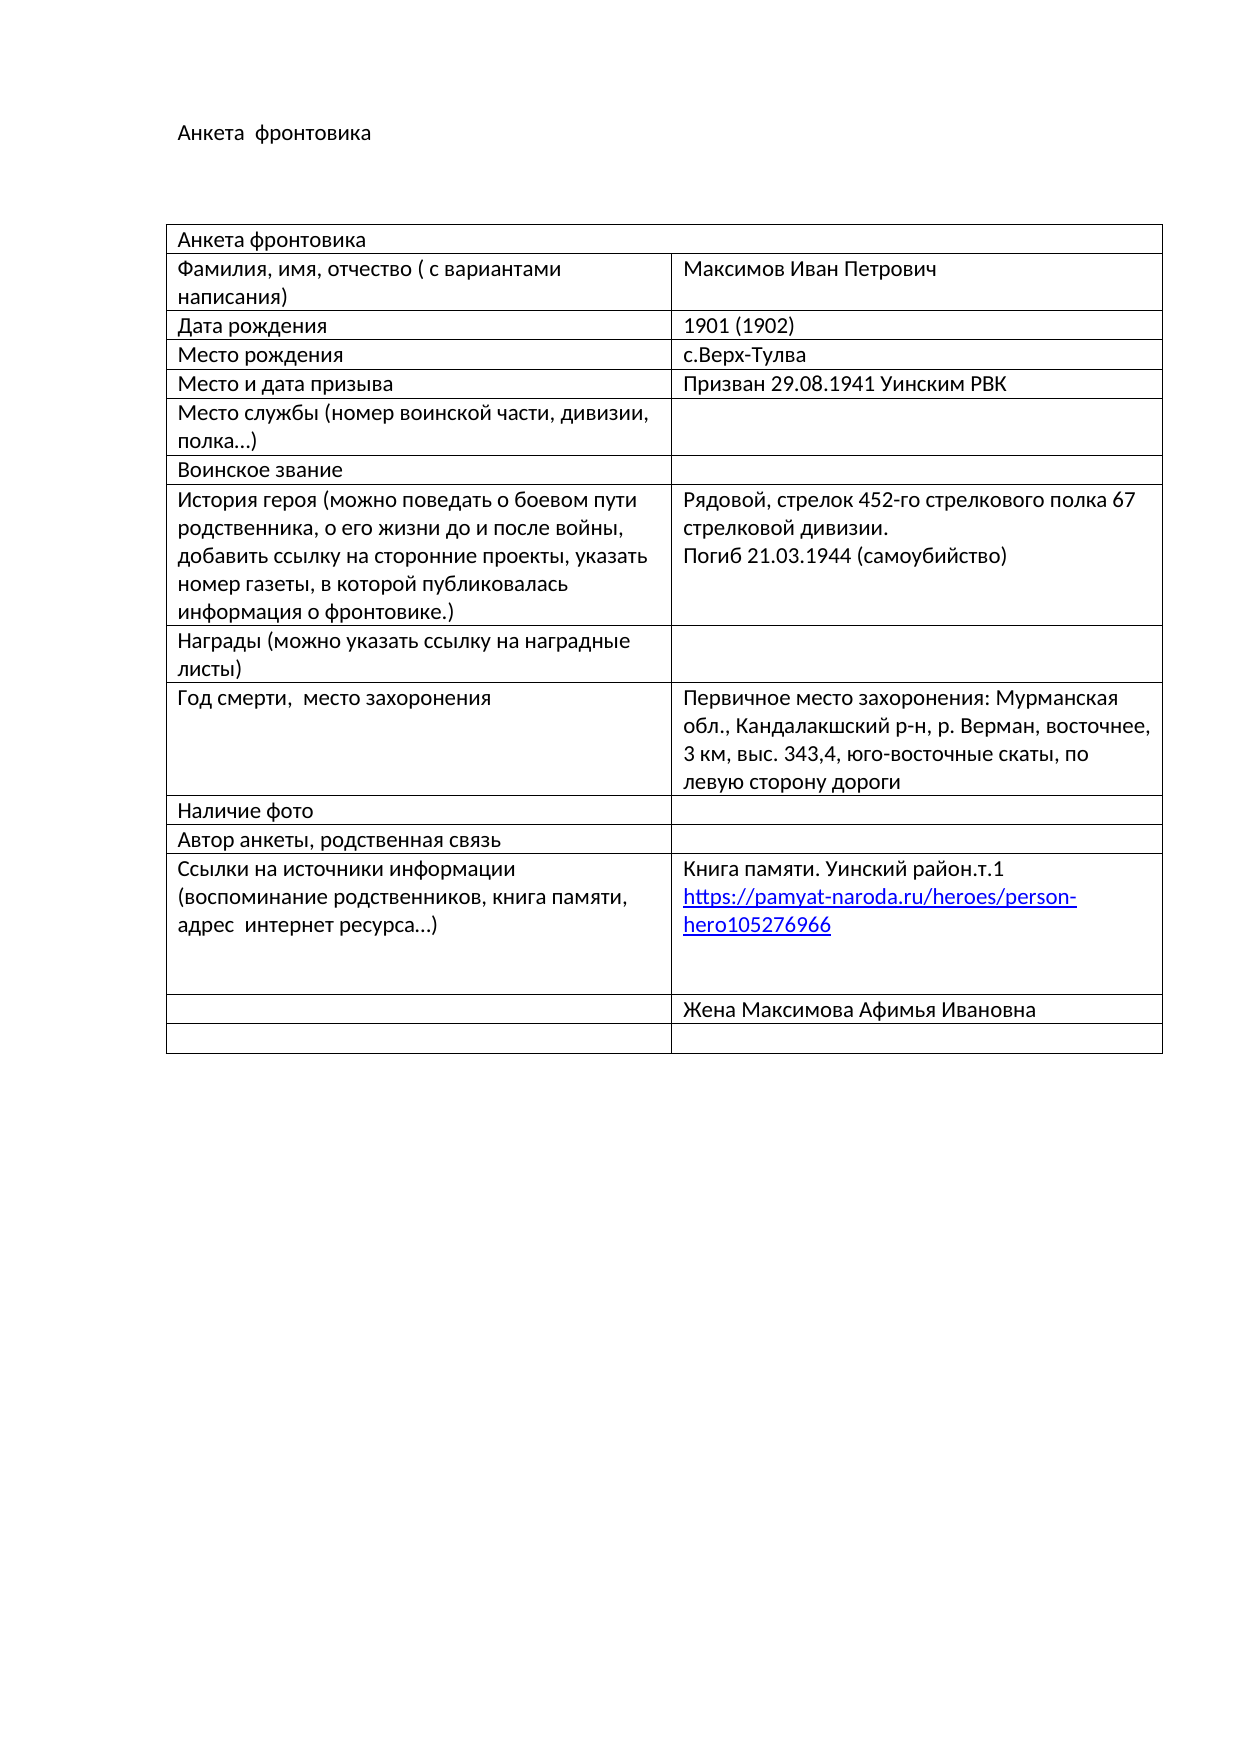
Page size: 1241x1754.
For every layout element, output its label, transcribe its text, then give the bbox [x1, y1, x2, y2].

table_cell [672, 796, 1162, 824]
table_cell Автор анкеты, родственная связь [167, 825, 671, 853]
table_cell Год смерти, место захоронения [167, 683, 671, 795]
table_cell [672, 456, 1162, 484]
table_cell 1901 (1902) [672, 311, 1162, 339]
table_cell Место службы (номер воинской части, дивизии, полка…) [167, 399, 671, 454]
table_cell Книга памяти. Уинский район.т.1 https://pamyat-naroda.ru/heroes/person-hero105276966 [672, 854, 1162, 994]
table_cell Наличие фото [167, 796, 671, 824]
table_cell [672, 626, 1162, 682]
table_cell Место и дата призыва [167, 370, 671, 397]
table_cell Первичное место захоронения: Мурманская обл., Кандалакшский р-н, р. Верман, восточнее, 3 км, выс. 343,4, юго-восточные скаты, по левую сторону дороги [672, 683, 1162, 795]
table_cell с.Верх-Тулва [672, 340, 1162, 368]
table_cell Место рождения [167, 340, 671, 368]
table_cell Призван 29.08.1941 Уинским РВК [672, 370, 1162, 397]
table_cell Дата рождения [167, 311, 671, 339]
table_cell [167, 1024, 671, 1052]
table_cell [672, 1024, 1162, 1052]
table_cell [672, 399, 1162, 454]
table_cell Жена Максимова Афимья Ивановна [672, 995, 1162, 1023]
table_cell [167, 995, 671, 1023]
table_cell История героя (можно поведать о боевом пути родственника, о его жизни до и после войны, добавить ссылку на сторонние проекты, указать номер газеты, в которой публиковалась информация о фронтовике.) [167, 485, 671, 625]
table_cell Фамилия, имя, отчество ( с вариантами написания) [167, 254, 671, 310]
table_header Анкета фронтовика [167, 225, 1162, 253]
table_cell Максимов Иван Петрович [672, 254, 1162, 310]
table_cell Рядовой, стрелок 452-го стрелкового полка 67 стрелковой дивизии. Погиб 21.03.1944 (самоубийство) [672, 485, 1162, 625]
text Анкета фронтовика [177, 118, 1152, 146]
table_cell Награды (можно указать ссылку на наградные листы) [167, 626, 671, 682]
table_cell [672, 825, 1162, 853]
table_cell Воинское звание [167, 456, 671, 484]
table_cell Ссылки на источники информации (воспоминание родственников, книга памяти, адрес интернет ресурса…) [167, 854, 671, 994]
